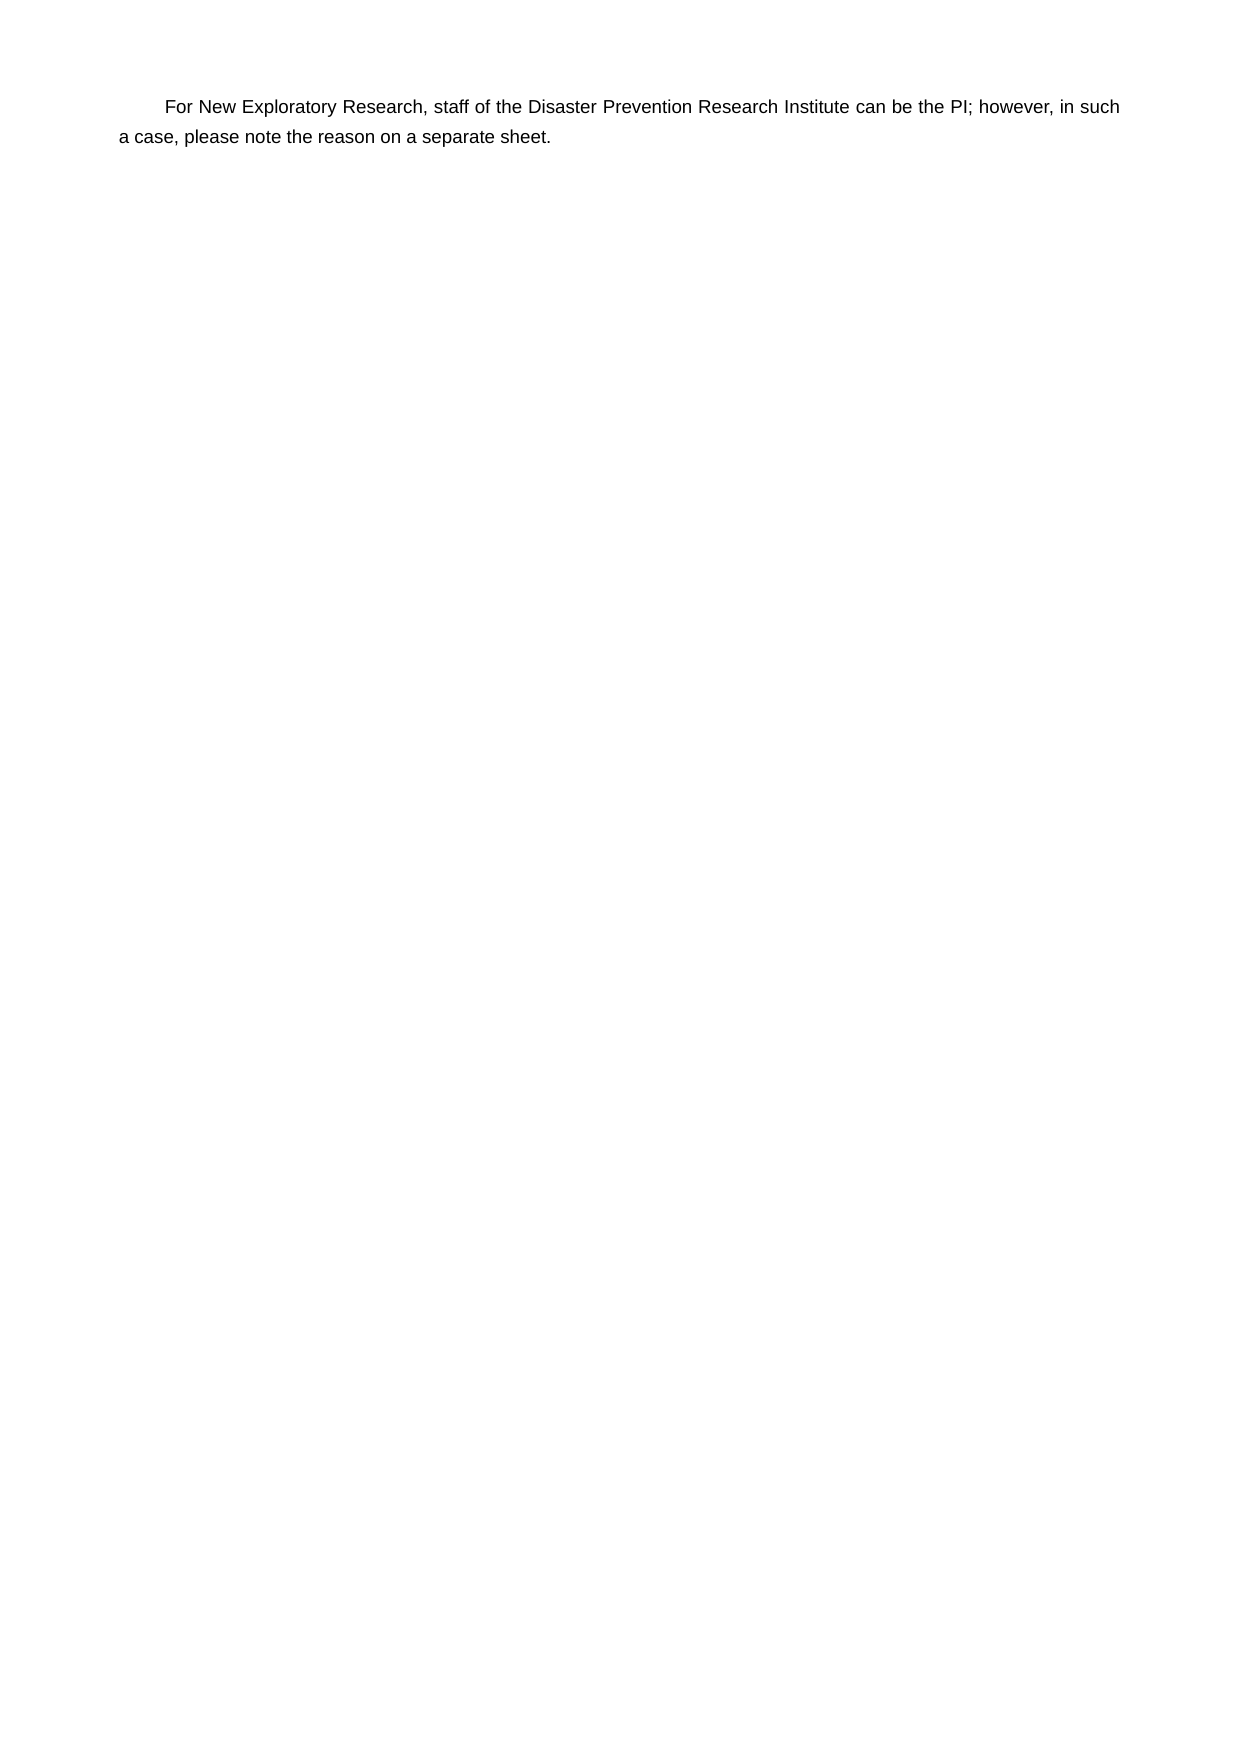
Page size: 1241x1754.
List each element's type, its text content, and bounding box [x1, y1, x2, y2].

text For New Exploratory Research, staff of the Disaster Prevention Research Institute can be the PI; however, in such a case, please note the reason on a separate sheet. [118, 91, 1122, 152]
